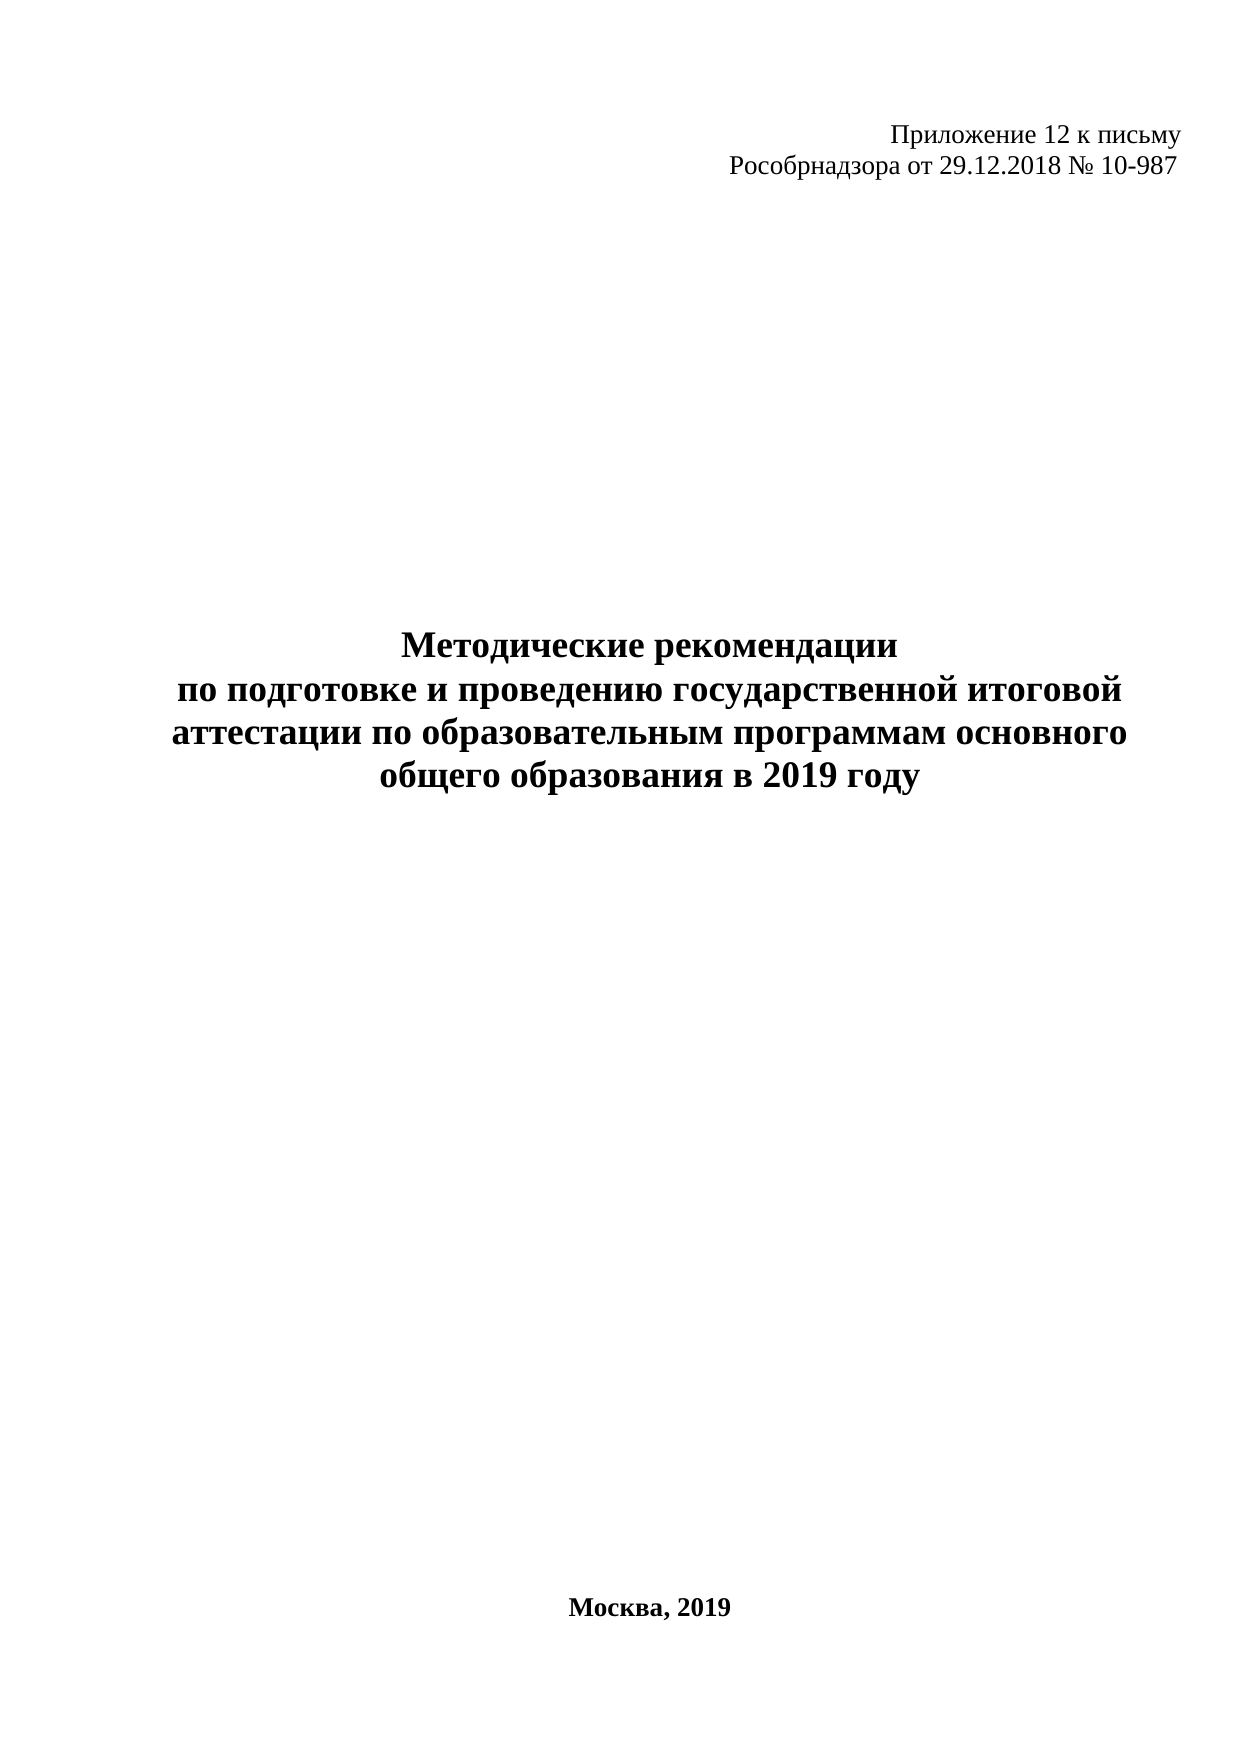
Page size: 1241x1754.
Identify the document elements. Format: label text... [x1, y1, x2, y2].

text Москва, 2019 [118, 1591, 1181, 1622]
text Рособрнадзора от 29.12.2018 № 10-987 [118, 149, 1181, 180]
text Методические рекомендации [118, 623, 1181, 666]
text по подготовке и проведению государственной итоговой аттестации по образовательным программам основного общего образования в 2019 году [118, 666, 1181, 795]
text Приложение 12 к письму [118, 118, 1181, 149]
